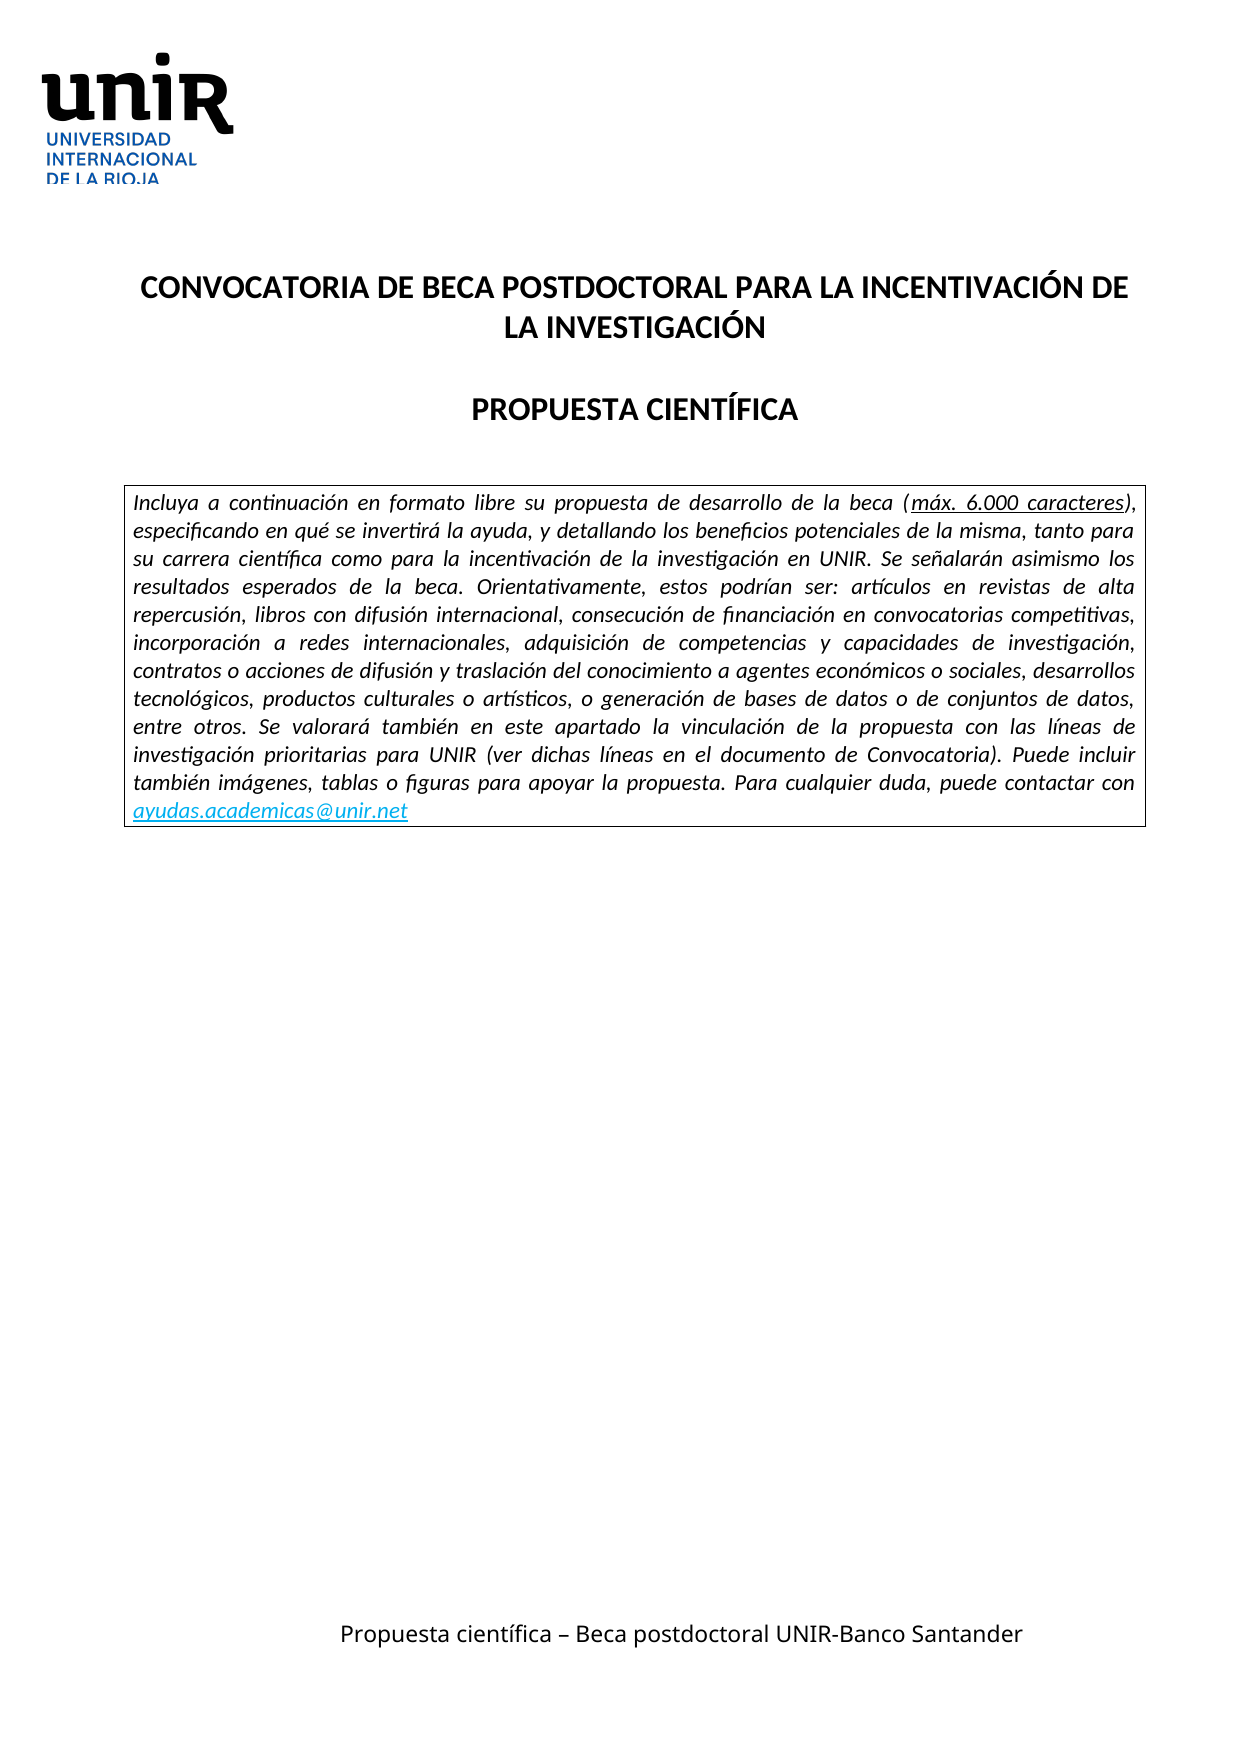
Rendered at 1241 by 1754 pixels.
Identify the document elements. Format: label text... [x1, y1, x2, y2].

text Incluya a continuación en formato libre su propuesta de desarrollo de la beca (máx. 6.000 caracteres), especificando en qué se invertirá la ayuda, y detallando los beneficios potenciales de la misma, tanto para su carrera científica como para la incentivación de la investigación en UNIR. Se señalarán asimismo los resultados esperados de la beca. Orientativamente, estos podrían ser: artículos en revistas de alta repercusión, libros con difusión internacional, consecución de financiación en convocatorias competitivas, incorporación a redes internacionales, adquisición de competencias y capacidades de investigación, contratos o acciones de difusión y traslación del conocimiento a agentes económicos o sociales, desarrollos tecnológicos, productos culturales o artísticos, o generación de bases de datos o de conjuntos de datos, entre otros. Se valorará también en este apartado la vinculación de la propuesta con las líneas de investigación prioritarias para UNIR (ver dichas líneas en el documento de Convocatoria). Puede incluir también imágenes, tablas o figuras para apoyar la propuesta. Para cualquier duda, puede contactar con ayudas.academicas@unir.net [125, 486, 1145, 826]
text CONVOCATORIA DE BECA POSTDOCTORAL PARA LA INCENTIVACIÓN DE LA INVESTIGACIÓN [133, 266, 1137, 347]
text PROPUESTA CIENTÍFICA [133, 388, 1137, 429]
picture [41, 52, 234, 184]
